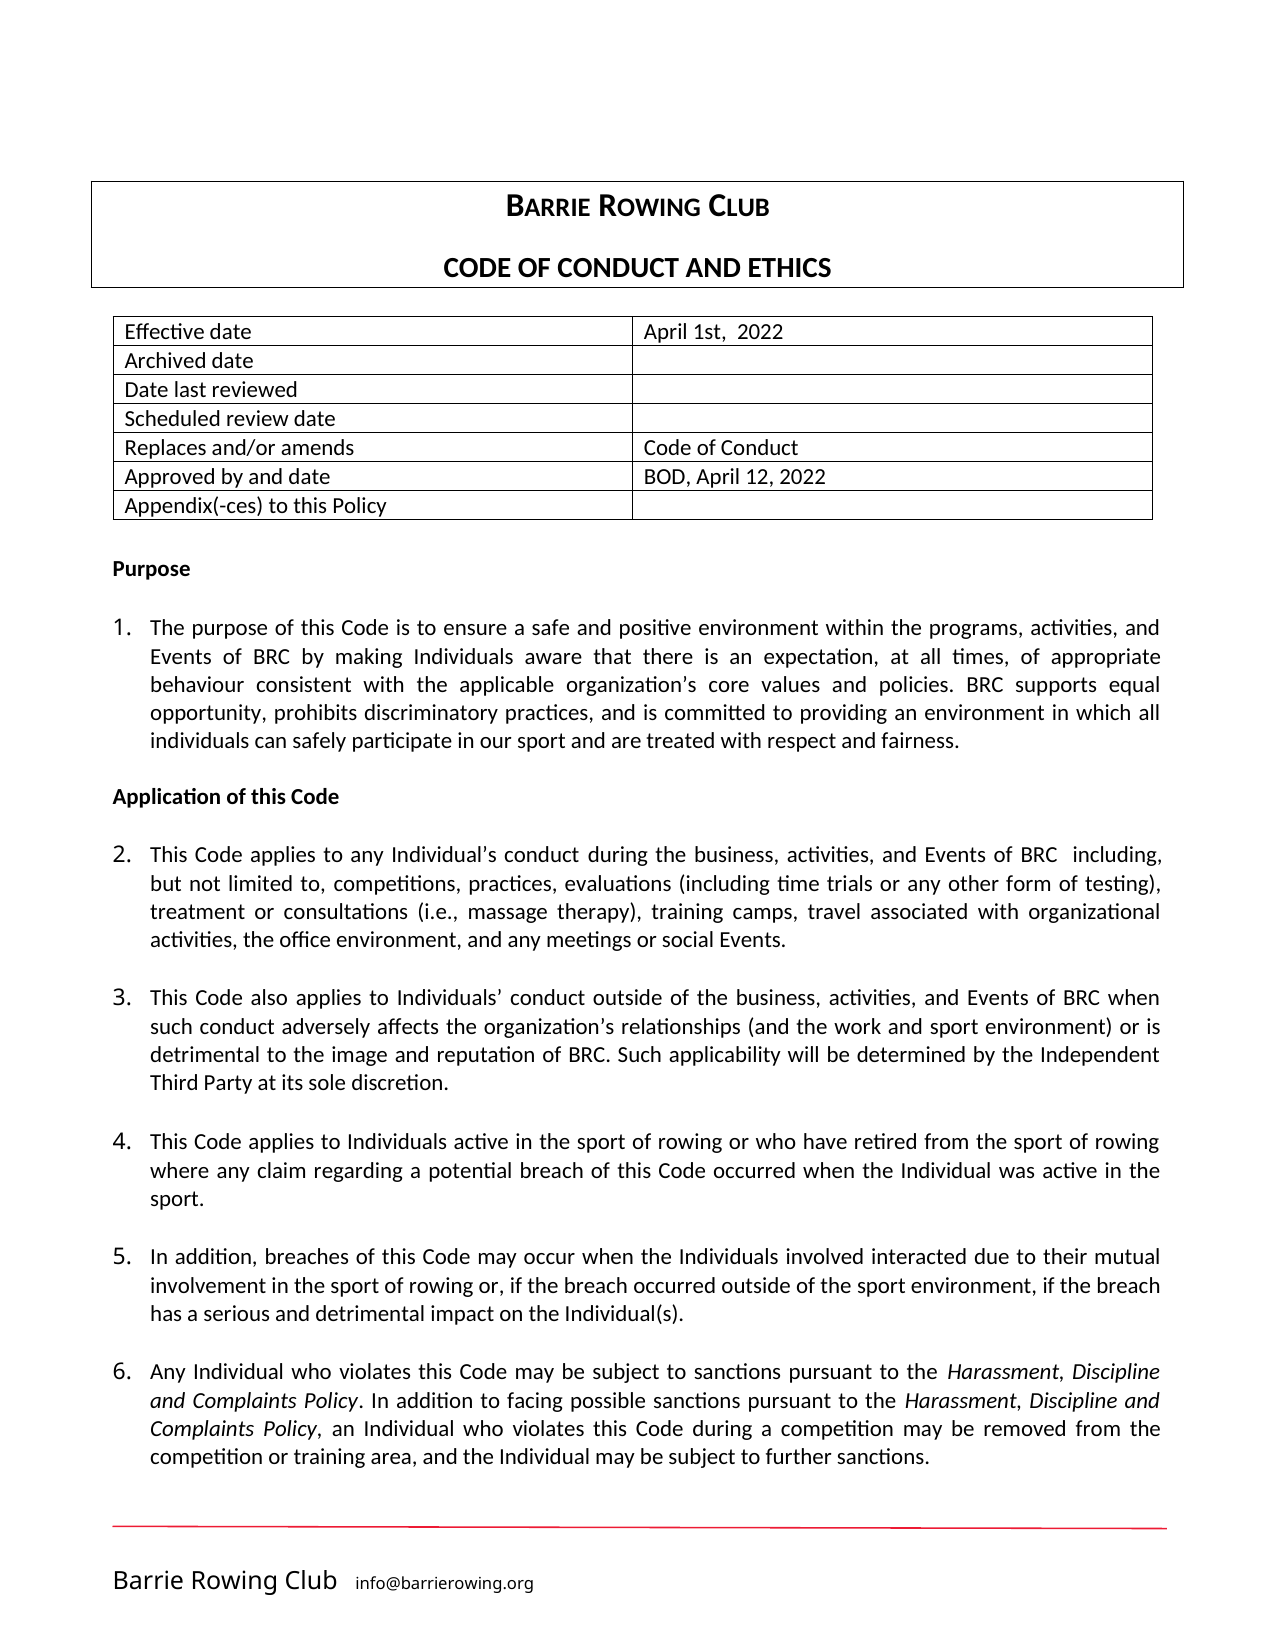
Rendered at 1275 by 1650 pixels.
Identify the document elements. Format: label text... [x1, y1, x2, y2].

list The purpose of this Code is to ensure a safe and positive environment within the programs, activities, and Events of BRC by making Individuals aware that there is an expectation, at all times, of appropriate behaviour consistent with the applicable organization’s core values and policies. BRC supports equal opportunity, prohibits discriminatory practices, and is committed to providing an environment in which all individuals can safely participate in our sport and are treated with respect and fairness. [112, 611, 1162, 754]
table_cell Appendix(-ces) to this Policy [114, 491, 632, 519]
table_cell Replaces and/or amends [114, 433, 632, 461]
table_cell Scheduled review date [114, 404, 632, 432]
table_cell [633, 346, 1152, 374]
table_cell BOD, April 12, 2022 [633, 462, 1152, 490]
table_cell Archived date [114, 346, 632, 374]
text Application of this Code [112, 782, 1162, 810]
list In addition, breaches of this Code may occur when the Individuals involved interacted due to their mutual involvement in the sport of rowing or, if the breach occurred outside of the sport environment, if the breach has a serious and detrimental impact on the Individual(s). [112, 1240, 1162, 1327]
table_cell [633, 404, 1152, 432]
table_cell Date last reviewed [114, 375, 632, 403]
list This Code applies to any Individual’s conduct during the business, activities, and Events of BRC including, but not limited to, competitions, practices, evaluations (including time trials or any other form of testing), treatment or consultations (i.e., massage therapy), training camps, travel associated with organizational activities, the office environment, and any meetings or social Events. [112, 838, 1162, 953]
list This Code also applies to Individuals’ conduct outside of the business, activities, and Events of BRC when such conduct adversely affects the organization’s relationships (and the work and sport environment) or is detrimental to the image and reputation of BRC. Such applicability will be determined by the Independent Third Party at its sole discretion. [112, 981, 1162, 1097]
table_cell Code of Conduct [633, 433, 1152, 461]
table_cell [633, 375, 1152, 403]
table_header Barrie Rowing Club CODE OF CONDUCT AND ETHICS [92, 182, 1183, 287]
text Purpose [112, 554, 1162, 582]
table_cell [633, 491, 1152, 519]
list Any Individual who violates this Code may be subject to sanctions pursuant to the Harassment, Discipline and Complaints Policy. In addition to facing possible sanctions pursuant to the Harassment, Discipline and Complaints Policy, an Individual who violates this Code during a competition may be removed from the competition or training area, and the Individual may be subject to further sanctions. [112, 1355, 1162, 1471]
table_header Effective date [114, 317, 632, 345]
table_header April 1st, 2022 [633, 317, 1152, 345]
list This Code applies to Individuals active in the sport of rowing or who have retired from the sport of rowing where any claim regarding a potential breach of this Code occurred when the Individual was active in the sport. [112, 1124, 1162, 1212]
table_cell Approved by and date [114, 462, 632, 490]
